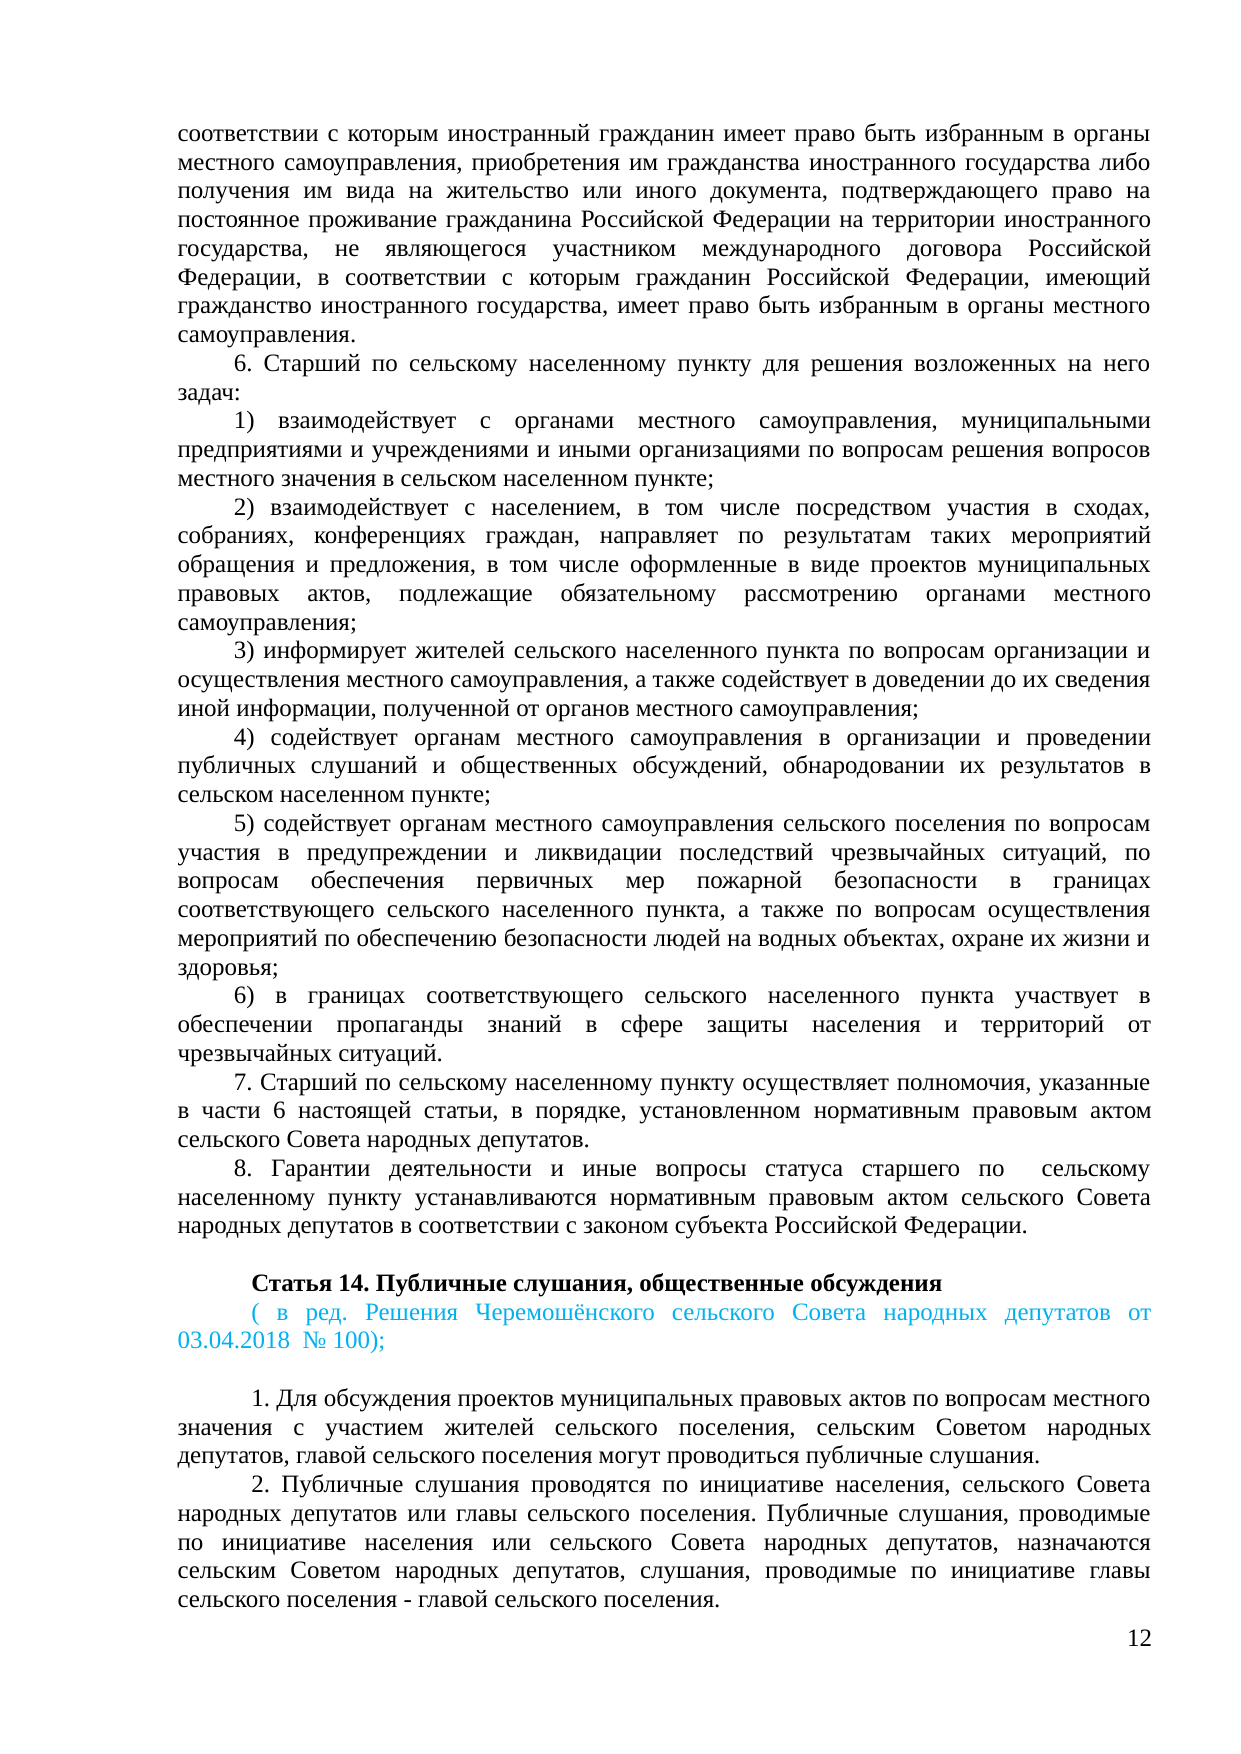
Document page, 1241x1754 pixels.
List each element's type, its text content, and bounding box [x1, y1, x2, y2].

text Статья 14. Публичные слушания, общественные обсуждения [177, 1268, 1152, 1297]
text 4) содействует органам местного самоуправления в организации и проведении публичных слушаний и общественных обсуждений, обнародовании их результатов в сельском населенном пункте; [177, 722, 1152, 808]
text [177, 118, 1152, 348]
text 2. Публичные слушания проводятся по инициативе населения, сельского Совета народных депутатов или главы сельского поселения. Публичные слушания, проводимые по инициативе населения или сельского Совета народных депутатов, назначаются сельским Советом народных депутатов, слушания, проводимые по инициативе главы сельского поселения - главой сельского поселения. [177, 1469, 1152, 1613]
text 5) содействует органам местного самоуправления сельского поселения по вопросам участия в предупреждении и ликвидации последствий чрезвычайных ситуаций, по вопросам обеспечения первичных мер пожарной безопасности в границах соответствующего сельского населенного пункта, а также по вопросам осуществления мероприятий по обеспечению безопасности людей на водных объектах, охране их жизни и здоровья; [177, 808, 1152, 981]
text 6) в границах соответствующего сельского населенного пункта участвует в обеспечении пропаганды знаний в сфере защиты населения и территорий от чрезвычайных ситуаций. [177, 981, 1152, 1067]
text 1) взаимодействует с органами местного самоуправления, муниципальными предприятиями и учреждениями и иными организациями по вопросам решения вопросов местного значения в сельском населенном пункте; [177, 406, 1152, 492]
text 1. Для обсуждения проектов муниципальных правовых актов по вопросам местного значения с участием жителей сельского поселения, сельским Советом народных депутатов, главой сельского поселения могут проводиться публичные слушания. [177, 1383, 1152, 1469]
text 6. Старший по сельскому населенному пункту для решения возложенных на него задач: [177, 348, 1152, 406]
text ( в ред. Решения Черемошёнского сельского Совета народных депутатов от 03.04.2018 № 100); [177, 1297, 1152, 1354]
text 7. Старший по сельскому населенному пункту осуществляет полномочия, указанные в части 6 настоящей статьи, в порядке, установленном нормативным правовым актом сельского Совета народных депутатов. [177, 1067, 1152, 1153]
text 2) взаимодействует с населением, в том числе посредством участия в сходах, собраниях, конференциях граждан, направляет по результатам таких мероприятий обращения и предложения, в том числе оформленные в виде проектов муниципальных правовых актов, подлежащие обязательному рассмотрению органами местного самоуправления; [177, 492, 1152, 636]
text 3) информирует жителей сельского населенного пункта по вопросам организации и осуществления местного самоуправления, а также содействует в доведении до их сведения иной информации, полученной от органов местного самоуправления; [177, 636, 1152, 722]
text 8. Гарантии деятельности и иные вопросы статуса старшего по сельскому населенному пункту устанавливаются нормативным правовым актом сельского Совета народных депутатов в соответствии с законом субъекта Российской Федерации. [177, 1153, 1152, 1239]
